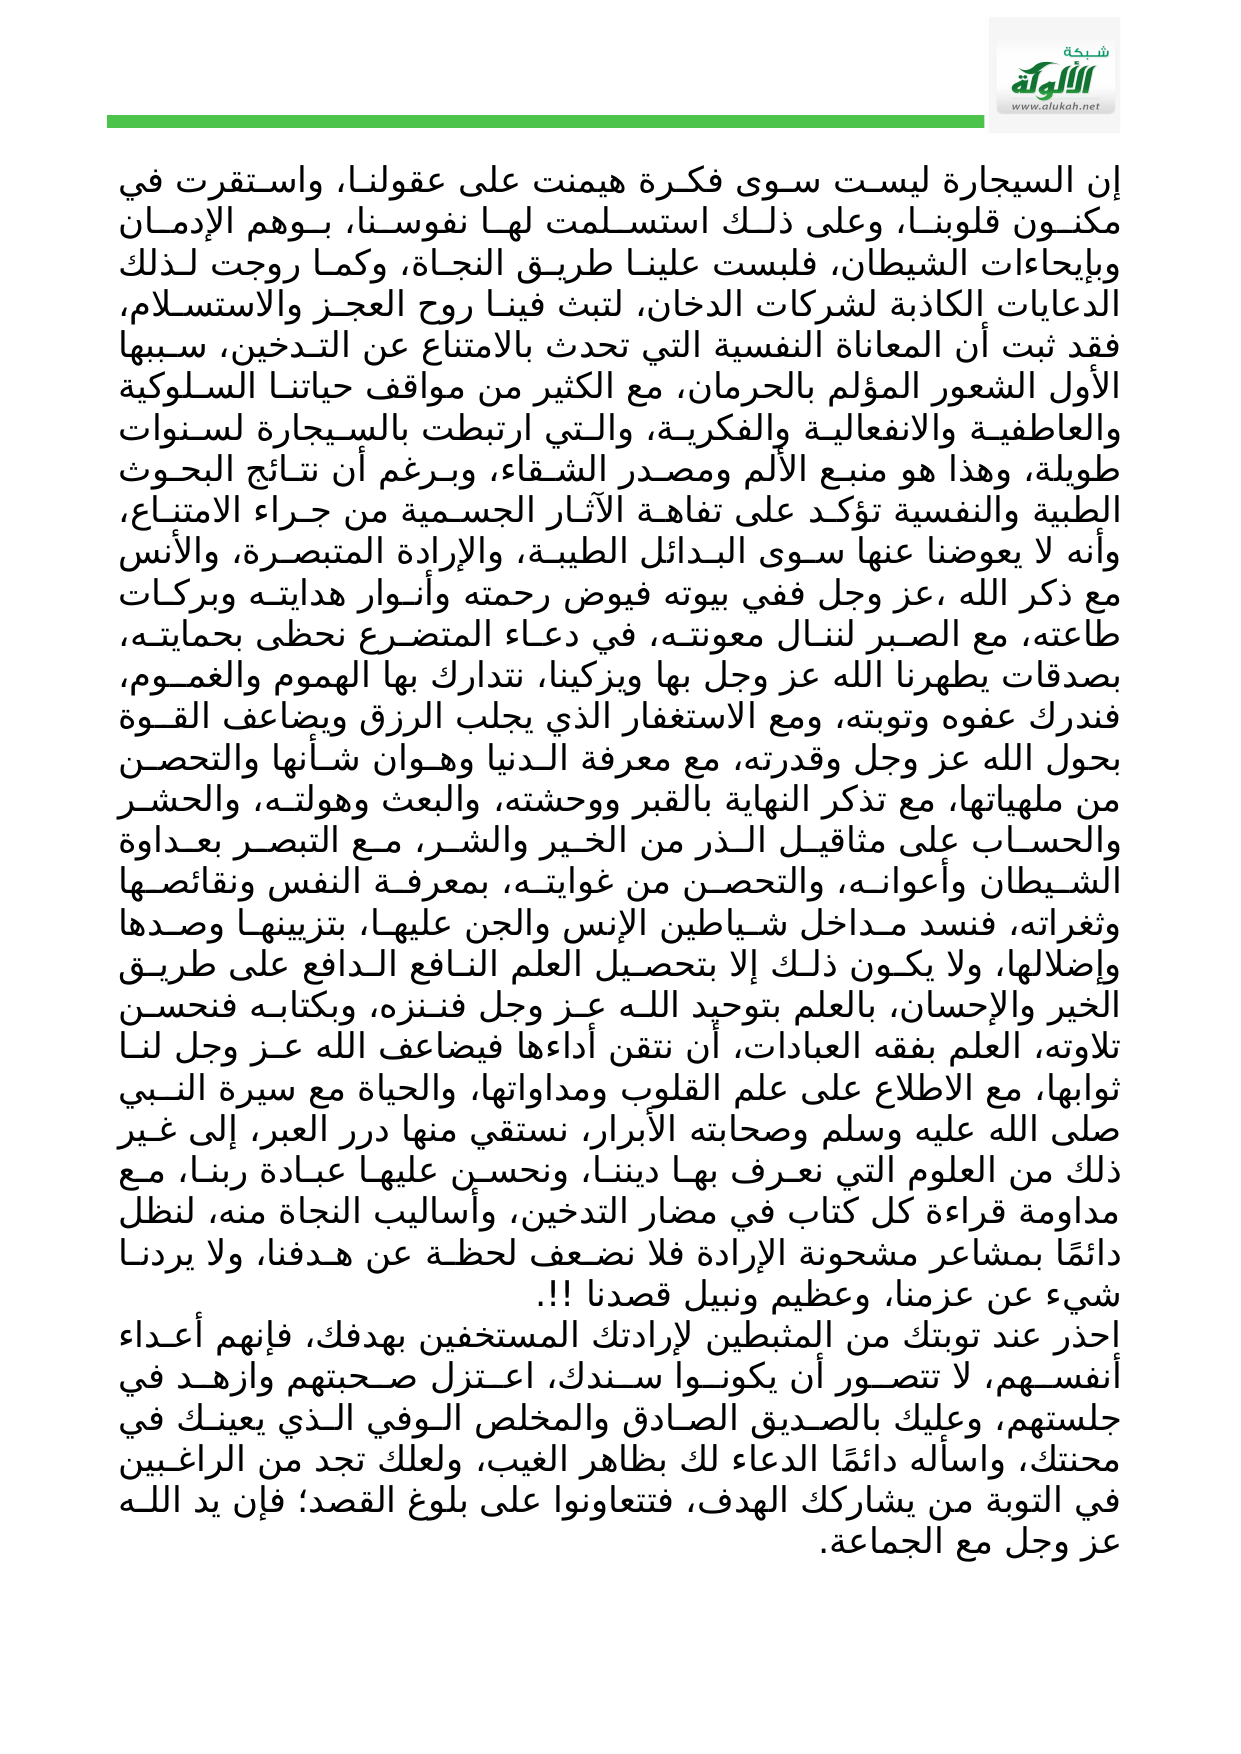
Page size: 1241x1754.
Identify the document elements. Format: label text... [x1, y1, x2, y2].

text احذر عند توبتك من المثبطين لإرادتك المستخفين بهدفك، فإنهم أعداء أنفسهم، لا تتصور أن يكونوا سندك، اعتزل صحبتهم وازهد في جلستهم، وعليك بالصديق الصادق والمخلص الوفي الذي يعينك في محنتك، واسأله دائمًا الدعاء لك بظاهر الغيب، ولعلك تجد من الراغبين في التوبة من يشاركك الهدف، فتتعاونوا على بلوغ القصد؛ فإن يد الله عز وجل مع الجماعة. [118, 1314, 1122, 1562]
text إن السيجارة ليست سوى فكرة هيمنت على عقولنا، واستقرت في مكنون قلوبنا، وعلى ذلك استسلمت لها نفوسنا، بوهم الإدمان وبإيحاءات الشيطان، فلبست علينا طريق النجاة، وكما روجت لذلك الدعايات الكاذبة لشركات الدخان، لتبث فينا روح العجز والاستسلام، فقد ثبت أن المعاناة النفسية التي تحدث بالامتناع عن التدخين، سببها الأول الشعور المؤلم بالحرمان، مع الكثير من مواقف حياتنا السلوكية والعاطفية والانفعالية والفكرية، والتي ارتبطت بالسيجارة لسنوات طويلة، وهذا هو منبع الألم ومصدر الشقاء، وبرغم أن نتائج البحوث الطبية والنفسية تؤكد على تفاهة الآثار الجسمية من جراء الامتناع، وأنه لا يعوضنا عنها سوى البدائل الطيبة، والإرادة المتبصرة، والأنس مع ذكر الله ،عز وجل ففي بيوته فيوض رحمته وأنوار هدايته وبركات طاعته، مع الصبر لننال معونته، في دعاء المتضرع نحظى بحمايته، بصدقات يطهرنا الله عز وجل بها ويزكينا، نتدارك بها الهموم والغموم، فندرك عفوه وتوبته، ومع الاستغفار الذي يجلب الرزق ويضاعف القوة بحول الله عز وجل وقدرته، مع معرفة الدنيا وهوان شأنها والتحصن من ملهياتها، مع تذكر النهاية بالقبر ووحشته، والبعث وهولته، والحشر والحساب على مثاقيل الذر من الخير والشر، مع التبصر بعداوة الشيطان وأعوانه، والتحصن من غوايته، بمعرفة النفس ونقائصها وثغراته، فنسد مداخل شياطين الإنس والجن عليها، بتزيينها وصدها وإضلالها، ولا يكون ذلك إلا بتحصيل العلم النافع الدافع على طريق الخير والإحسان، بالعلم بتوحيد الله عز وجل فننزه، وبكتابه فنحسن تلاوته، العلم بفقه العبادات، أن نتقن أداءها فيضاعف الله عز وجل لنا ثوابها، مع الاطلاع على علم القلوب ومداواتها، والحياة مع سيرة النبي صلى الله عليه وسلم وصحابته الأبرار، نستقي منها درر العبر، إلى غير ذلك من العلوم التي نعرف بها ديننا، ونحسن عليها عبادة ربنا، مع مداومة قراءة كل كتاب في مضار التدخين، وأساليب النجاة منه، لنظل دائمًا بمشاعر مشحونة الإرادة فلا نضعف لحظة عن هدفنا، ولا يردنا شيء عن عزمنا، وعظيم ونبيل قصدنا !!. [118, 159, 1122, 1314]
